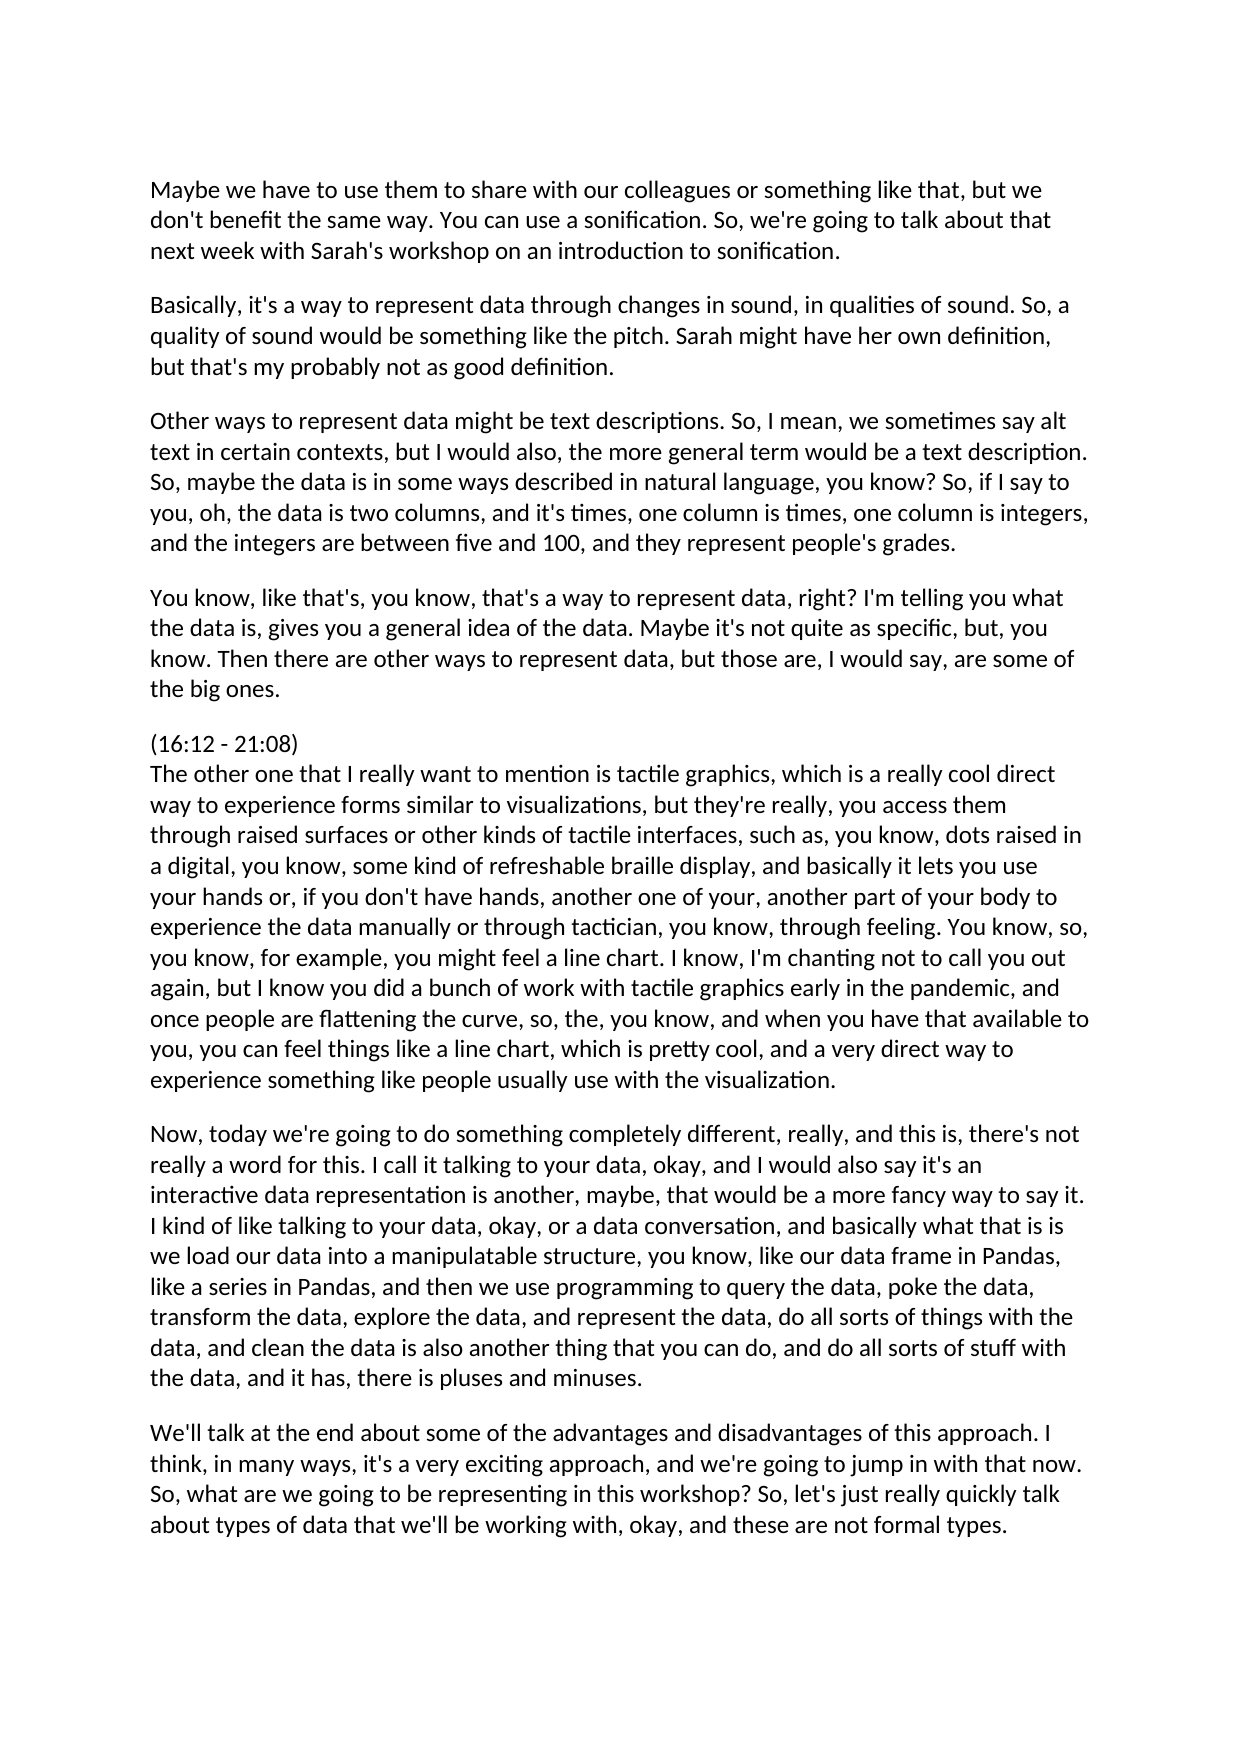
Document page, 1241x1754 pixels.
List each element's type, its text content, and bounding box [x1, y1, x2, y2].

text Maybe we have to use them to share with our colleagues or something like that, but we don't benefit the same way. You can use a sonification. So, we're going to talk about that next week with Sarah's workshop on an introduction to sonification. [150, 174, 1090, 266]
text We'll talk at the end about some of the advantages and disadvantages of this approach. I think, in many ways, it's a very exciting approach, and we're going to jump in with that now. So, what are we going to be representing in this workshop? So, let's just really quickly talk about types of data that we'll be working with, okay, and these are not formal types. [150, 1417, 1090, 1539]
text Basically, it's a way to represent data through changes in sound, in qualities of sound. So, a quality of sound would be something like the pitch. Sarah might have her own definition, but that's my probably not as good definition. [150, 290, 1090, 381]
text You know, like that's, you know, that's a way to represent data, right? I'm telling you what the data is, gives you a general idea of the data. Maybe it's not quite as specific, but, you know. Then there are other ways to represent data, but those are, I would say, are some of the big ones. [150, 582, 1090, 704]
text Now, today we're going to do something completely different, really, and this is, there's not really a word for this. I call it talking to your data, okay, and I would also say it's an interactive data representation is another, maybe, that would be a more fancy way to say it. I kind of like talking to your data, okay, or a data conversation, and basically what that is is we load our data into a manipulatable structure, you know, like our data frame in Pandas, like a series in Pandas, and then we use programming to query the data, poke the data, transform the data, explore the data, and represent the data, do all sorts of things with the data, and clean the data is also another thing that you can do, and do all sorts of stuff with the data, and it has, there is pluses and minuses. [150, 1118, 1090, 1393]
text Other ways to represent data might be text descriptions. So, I mean, we sometimes say alt text in certain contexts, but I would also, the more general term would be a text description. So, maybe the data is in some ways described in natural language, you know? So, if I say to you, oh, the data is two columns, and it's times, one column is times, one column is integers, and the integers are between five and 100, and they represent people's grades. [150, 405, 1090, 558]
text The other one that I really want to mention is tactile graphics, which is a really cool direct way to experience forms similar to visualizations, but they're really, you access them through raised surfaces or other kinds of tactile interfaces, such as, you know, dots raised in a digital, you know, some kind of refreshable braille display, and basically it lets you use your hands or, if you don't have hands, another one of your, another part of your body to experience the data manually or through tactician, you know, through feeling. You know, so, you know, for example, you might feel a line chart. I know, I'm chanting not to call you out again, but I know you did a bunch of work with tactile graphics early in the pandemic, and once people are flattening the curve, so, the, you know, and when you have that available to you, you can feel things like a line chart, which is pretty cool, and a very direct way to experience something like people usually use with the visualization. [150, 759, 1090, 1094]
text (16:12 - 21:08) [150, 728, 1090, 759]
